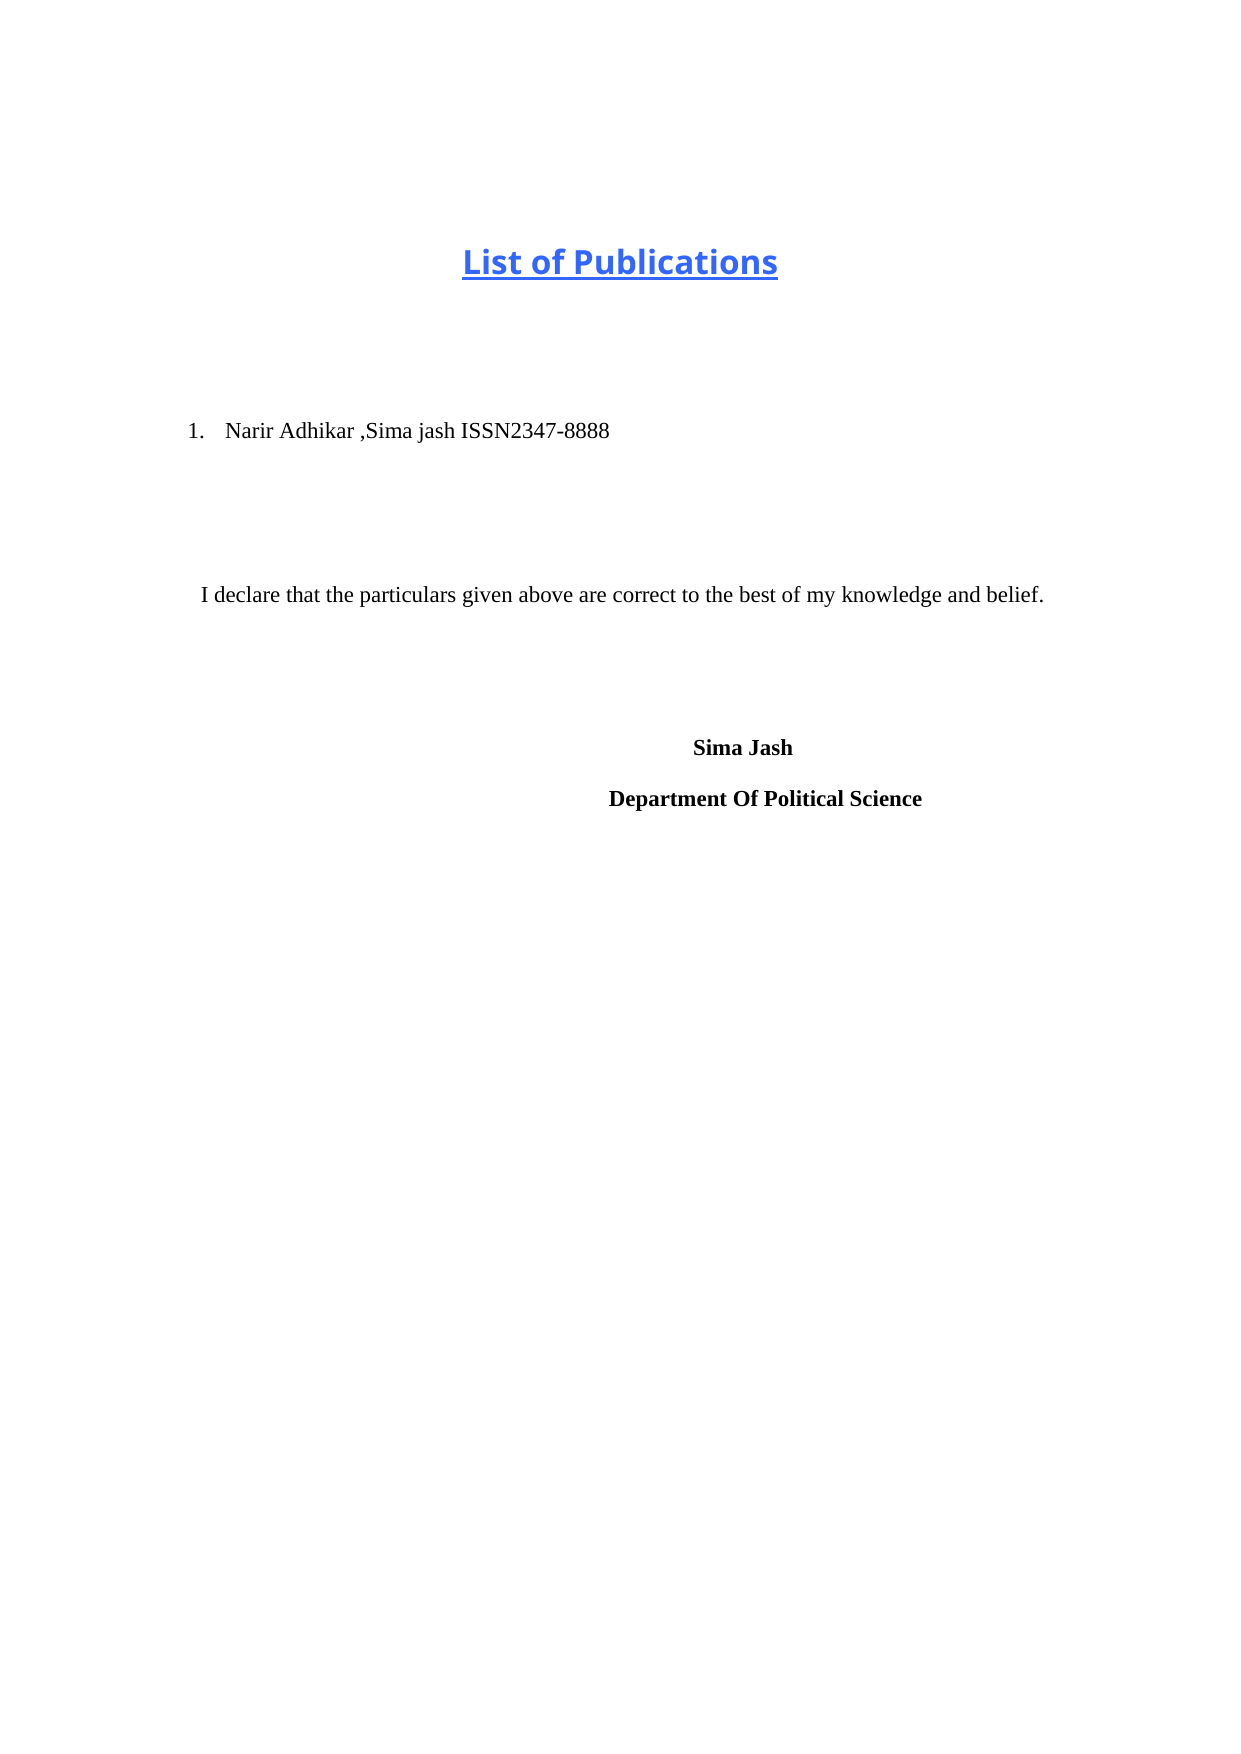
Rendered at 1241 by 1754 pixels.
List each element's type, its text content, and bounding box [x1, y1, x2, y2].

text List of Publications [150, 239, 1090, 284]
text Sima Jash [150, 734, 1090, 761]
list Narir Adhikar ,Sima jash ISSN2347-8888 [187, 417, 1090, 443]
text I declare that the particulars given above are correct to the best of my knowledge and belief. [150, 581, 1090, 608]
text Department Of Political Science [150, 785, 1090, 812]
